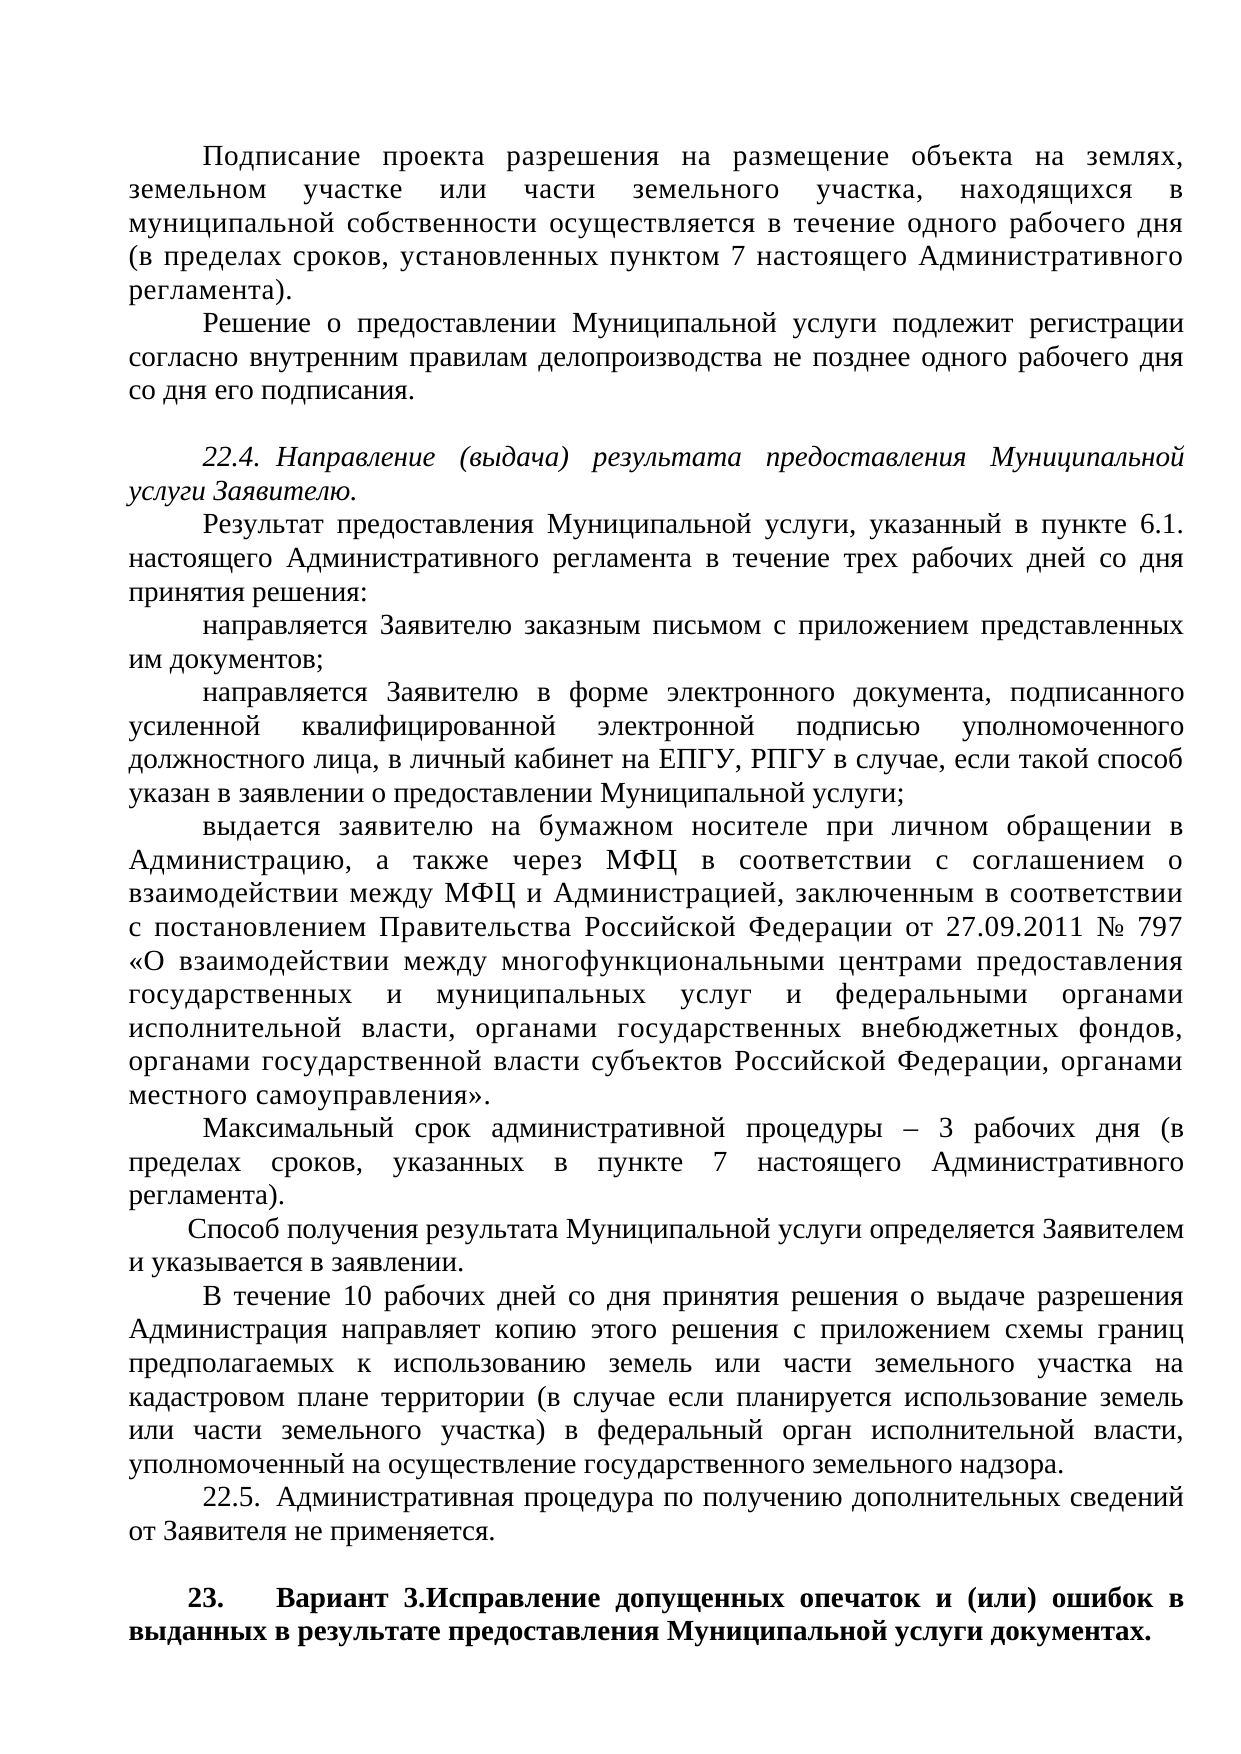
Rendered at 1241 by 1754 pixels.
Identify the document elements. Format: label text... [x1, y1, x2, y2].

text Способ получения результата Муниципальной услуги определяется Заявителем и указывается в заявлении. [128, 1211, 1185, 1278]
list Административная процедура по получению дополнительных сведений от Заявителя не применяется. [128, 1479, 1185, 1546]
list Вариант 3.Исправление допущенных опечаток и (или) ошибок в выданных в результате предоставления Муниципальной услуги документах. [128, 1580, 1185, 1647]
list Направление (выдача) результата предоставления Муниципальной услуги Заявителю. [128, 439, 1185, 507]
text В течение 10 рабочих дней со дня принятия решения о выдаче разрешения Администрация направляет копию этого решения с приложением схемы границ предполагаемых к использованию земель или части земельного участка на кадастровом плане территории (в случае если планируется использование земель или части земельного участка) в федеральный орган исполнительной власти, уполномоченный на осуществление государственного земельного надзора. [128, 1278, 1185, 1479]
list Решение о предоставлении Муниципальной услуги подлежит регистрации согласно внутренним правилам делопроизводства не позднее одного рабочего дня со дня его подписания. [128, 305, 1185, 406]
text Результат предоставления Муниципальной услуги, указанный в пункте 6.1. настоящего Административного регламента в течение трех рабочих дней со дня принятия решения: [128, 507, 1185, 607]
text выдается заявителю на бумажном носителе при личном обращении в Администрацию, а также через МФЦ в соответствии с соглашением о взаимодействии между МФЦ и Администрацией, заключенным в соответствии с постановлением Правительства Российской Федерации от 27.09.2011 № 797 «О взаимодействии между многофункциональными центрами предоставления государственных и муниципальных услуг и федеральными органами исполнительной власти, органами государственных внебюджетных фондов, органами государственной власти субъектов Российской Федерации, органами местного самоуправления». [128, 808, 1185, 1110]
text направляется Заявителю в форме электронного документа, подписанного усиленной квалифицированной электронной подписью уполномоченного должностного лица, в личный кабинет на ЕПГУ, РПГУ в случае, если такой способ указан в заявлении о предоставлении Муниципальной услуги; [128, 674, 1185, 808]
text направляется Заявителю заказным письмом с приложением представленных им документов; [128, 607, 1185, 674]
text Максимальный срок административной процедуры – 3 рабочих дня (в пределах сроков, указанных в пункте 7 настоящего Административного регламента). [128, 1110, 1185, 1211]
text Подписание проекта разрешения на размещение объекта на землях, земельном участке или части земельного участка, находящихся в муниципальной собственности осуществляется в течение одного рабочего дня (в пределах сроков, установленных пунктом 7 настоящего Административного регламента). [128, 138, 1185, 305]
